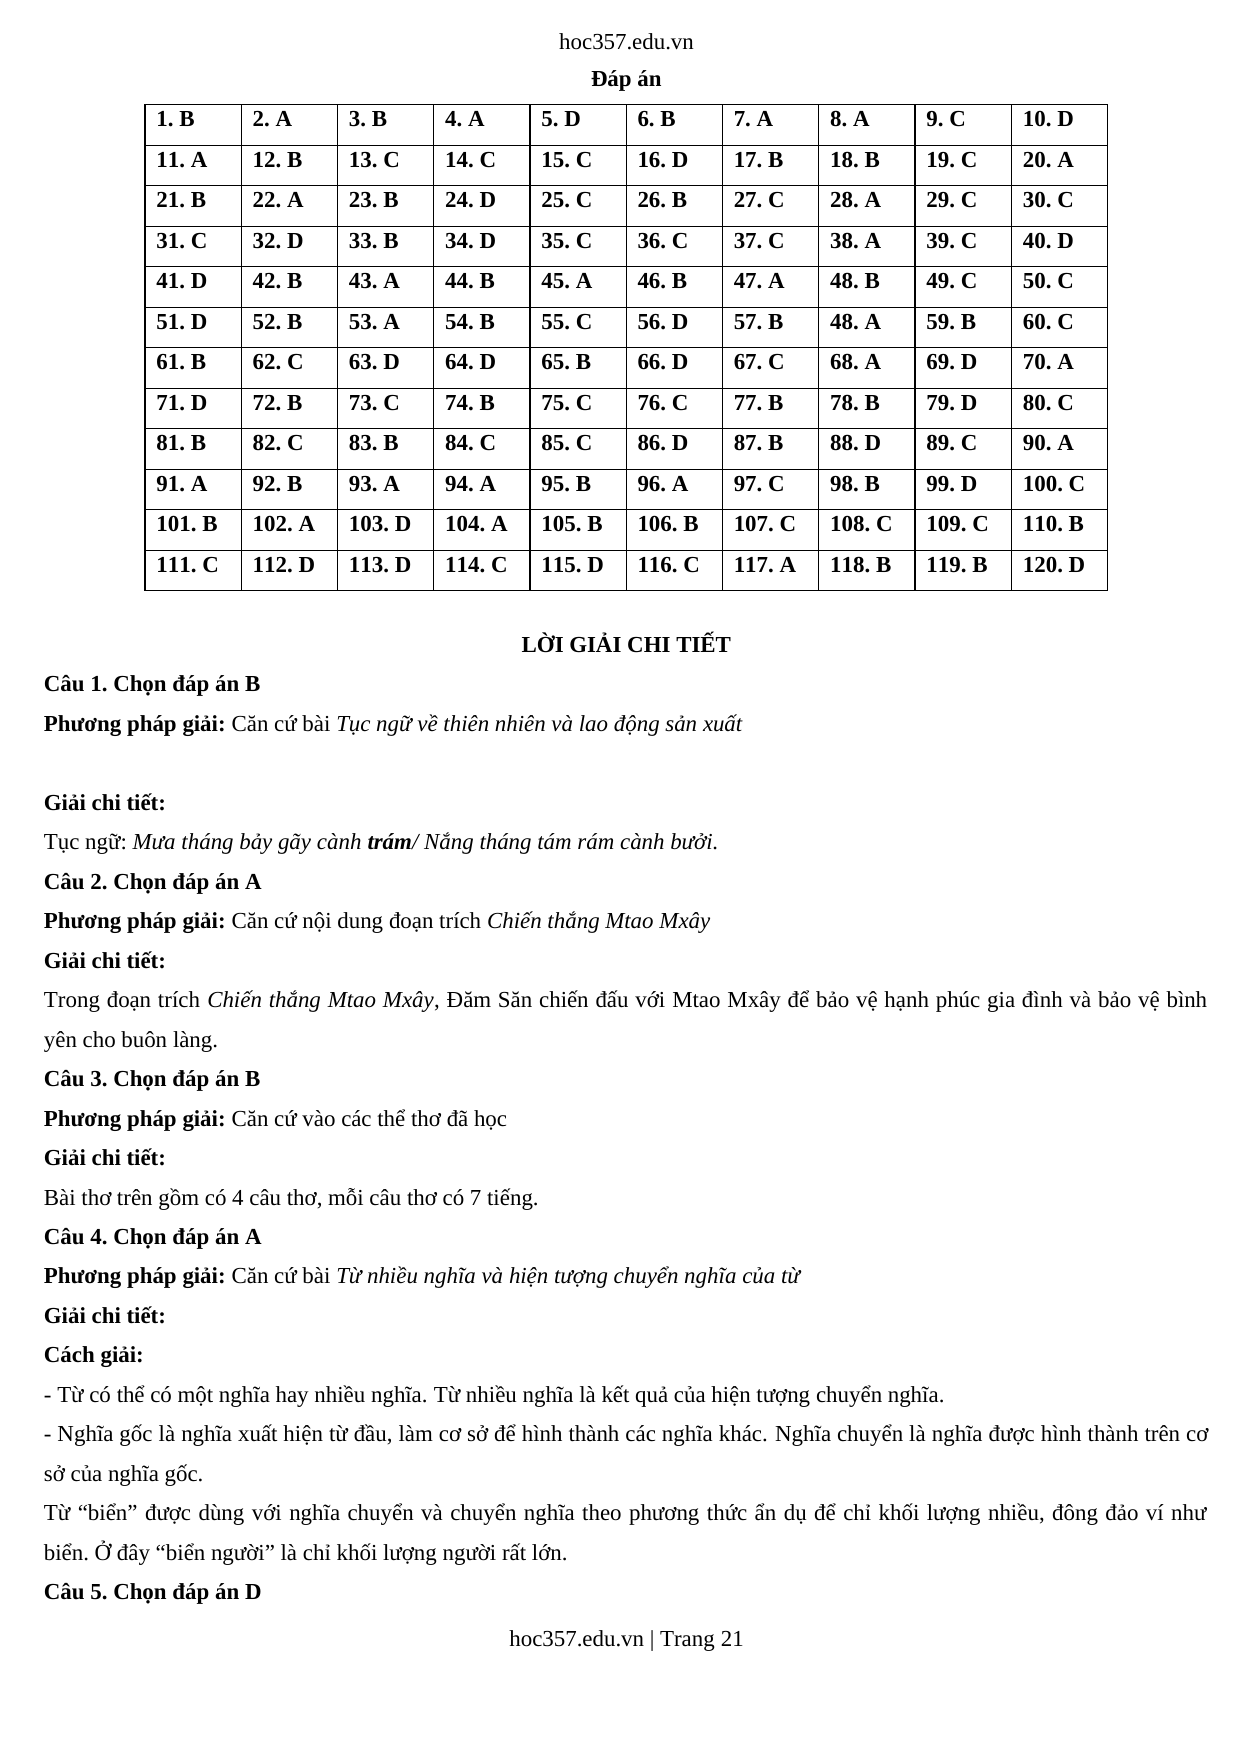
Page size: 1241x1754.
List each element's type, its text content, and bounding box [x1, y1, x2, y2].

table_cell 111. C [146, 551, 241, 590]
text Cách giải: [44, 1341, 1209, 1368]
table_cell 119. B [916, 551, 1011, 590]
text - Nghĩa gốc là nghĩa xuất hiện từ đầu, làm cơ sở để hình thành các nghĩa khác. Nghĩa chuyển là nghĩa được hình thành trên cơ sở của nghĩa gốc. [44, 1420, 1209, 1486]
table_header 5. D [531, 105, 626, 144]
table_cell 79. D [916, 389, 1011, 428]
table_cell 103. D [338, 510, 433, 550]
table_cell 66. D [627, 348, 722, 388]
table_cell 117. A [723, 551, 818, 590]
text LỜI GIẢI CHI TIẾT [44, 631, 1209, 657]
table_cell 39. C [916, 227, 1011, 266]
table_cell 36. C [627, 227, 722, 266]
table_cell 12. B [242, 146, 337, 185]
table_cell 94. A [434, 470, 529, 509]
table_cell 25. C [531, 186, 626, 226]
table_cell 26. B [627, 186, 722, 226]
text Câu 2. Chọn đáp án A [44, 868, 1209, 894]
table_cell 72. B [242, 389, 337, 428]
table_cell 89. C [916, 429, 1011, 469]
table_cell 109. C [916, 510, 1011, 550]
table_cell 41. D [146, 267, 241, 307]
table_cell 22. A [242, 186, 337, 226]
table_cell 100. C [1012, 470, 1107, 509]
table_cell 13. C [338, 146, 433, 185]
table_cell 92. B [242, 470, 337, 509]
table_cell 40. D [1012, 227, 1107, 266]
table_header 10. D [1012, 105, 1107, 144]
table_cell 11. A [146, 146, 241, 185]
table_cell 84. C [434, 429, 529, 469]
table_header 4. A [434, 105, 529, 144]
table_cell 76. C [627, 389, 722, 428]
table_cell 65. B [531, 348, 626, 388]
table_cell 95. B [531, 470, 626, 509]
table_cell 44. B [434, 267, 529, 307]
table_cell 62. C [242, 348, 337, 388]
table_cell 86. D [627, 429, 722, 469]
table_cell 104. A [434, 510, 529, 550]
table_cell 63. D [338, 348, 433, 388]
table_cell 38. A [819, 227, 914, 266]
table_cell 97. C [723, 470, 818, 509]
table_cell 18. B [819, 146, 914, 185]
table_cell 112. D [242, 551, 337, 590]
table_cell 34. D [434, 227, 529, 266]
table_cell 27. C [723, 186, 818, 226]
table_cell 90. A [1012, 429, 1107, 469]
text Tục ngữ: Mưa tháng bảy gãy cành trám/ Nắng tháng tám rám cành bưởi. [44, 828, 1209, 854]
table_cell 107. C [723, 510, 818, 550]
table_cell 35. C [531, 227, 626, 266]
table_cell 56. D [627, 308, 722, 347]
table_cell 59. B [916, 308, 1011, 347]
table_cell 19. C [916, 146, 1011, 185]
text Giải chi tiết: [44, 947, 1209, 973]
table_cell 106. B [627, 510, 722, 550]
table_cell 57. B [723, 308, 818, 347]
table_cell 81. B [146, 429, 241, 469]
text Phương pháp giải: Căn cứ nội dung đoạn trích Chiến thắng Mtao Mxây [44, 907, 1209, 933]
text Trong đoạn trích Chiến thắng Mtao Mxây, Đăm Săn chiến đấu với Mtao Mxây để bảo vệ hạnh phúc gia đình và bảo vệ bình yên cho buôn làng. [44, 986, 1209, 1052]
table_cell 20. A [1012, 146, 1107, 185]
table_cell 93. A [338, 470, 433, 509]
table_cell 88. D [819, 429, 914, 469]
table_cell 69. D [916, 348, 1011, 388]
table_cell 110. B [1012, 510, 1107, 550]
table_header 8. A [819, 105, 914, 144]
table_cell 49. C [916, 267, 1011, 307]
table_cell 96. A [627, 470, 722, 509]
table_cell 45. A [531, 267, 626, 307]
table_cell 53. A [338, 308, 433, 347]
text Giải chi tiết: [44, 1144, 1209, 1170]
table_cell 75. C [531, 389, 626, 428]
text Câu 5. Chọn đáp án D [44, 1578, 1209, 1605]
table_cell 21. B [146, 186, 241, 226]
table_cell 46. B [627, 267, 722, 307]
table_cell 80. C [1012, 389, 1107, 428]
table_header 7. A [723, 105, 818, 144]
table_cell 118. B [819, 551, 914, 590]
table_cell 99. D [916, 470, 1011, 509]
table_cell 116. C [627, 551, 722, 590]
text Giải chi tiết: [44, 789, 1209, 815]
table_cell 83. B [338, 429, 433, 469]
table_cell 91. A [146, 470, 241, 509]
table_cell 120. D [1012, 551, 1107, 590]
table_cell 30. C [1012, 186, 1107, 226]
text Câu 4. Chọn đáp án A [44, 1223, 1209, 1249]
table_cell 29. C [916, 186, 1011, 226]
table_cell 51. D [146, 308, 241, 347]
table_cell 101. B [146, 510, 241, 550]
text Phương pháp giải: Căn cứ vào các thể thơ đã học [44, 1104, 1209, 1131]
table_cell 31. C [146, 227, 241, 266]
table_header 3. B [338, 105, 433, 144]
text Câu 3. Chọn đáp án B [44, 1065, 1209, 1091]
table_cell 17. B [723, 146, 818, 185]
table_cell 64. D [434, 348, 529, 388]
table_cell 28. A [819, 186, 914, 226]
table_cell 105. B [531, 510, 626, 550]
table_header 2. A [242, 105, 337, 144]
table_cell 50. C [1012, 267, 1107, 307]
table_cell 42. B [242, 267, 337, 307]
table_cell 98. B [819, 470, 914, 509]
table_cell 108. C [819, 510, 914, 550]
table_cell 55. C [531, 308, 626, 347]
table_cell 48. A [819, 308, 914, 347]
text Phương pháp giải: Căn cứ bài Tục ngữ về thiên nhiên và lao động sản xuất [44, 710, 1209, 736]
table_header 1. B [146, 105, 241, 144]
table_cell 32. D [242, 227, 337, 266]
table_cell 47. A [723, 267, 818, 307]
table_cell 67. C [723, 348, 818, 388]
text - Từ có thể có một nghĩa hay nhiều nghĩa. Từ nhiều nghĩa là kết quả của hiện tượng chuyển nghĩa. [44, 1381, 1209, 1407]
table_cell 43. A [338, 267, 433, 307]
text Bài thơ trên gồm có 4 câu thơ, mỗi câu thơ có 7 tiếng. [44, 1183, 1209, 1210]
table_cell 113. D [338, 551, 433, 590]
table_cell 71. D [146, 389, 241, 428]
table_cell 24. D [434, 186, 529, 226]
table_header 9. C [916, 105, 1011, 144]
table_cell 114. C [434, 551, 529, 590]
table_cell 54. B [434, 308, 529, 347]
table_header 6. B [627, 105, 722, 144]
table_cell 74. B [434, 389, 529, 428]
table_cell 23. B [338, 186, 433, 226]
table_cell 82. C [242, 429, 337, 469]
table_cell 115. D [531, 551, 626, 590]
table_cell 70. A [1012, 348, 1107, 388]
table_cell 48. B [819, 267, 914, 307]
table_cell 77. B [723, 389, 818, 428]
table_cell 15. C [531, 146, 626, 185]
table_cell 14. C [434, 146, 529, 185]
table_cell 61. B [146, 348, 241, 388]
table_cell 37. C [723, 227, 818, 266]
text Giải chi tiết: [44, 1302, 1209, 1328]
table_cell 68. A [819, 348, 914, 388]
table_cell 60. C [1012, 308, 1107, 347]
table_cell 73. C [338, 389, 433, 428]
table_cell 33. B [338, 227, 433, 266]
text Phương pháp giải: Căn cứ bài Từ nhiều nghĩa và hiện tượng chuyển nghĩa của từ [44, 1262, 1209, 1289]
table_cell 78. B [819, 389, 914, 428]
text Từ “biển” được dùng với nghĩa chuyển và chuyển nghĩa theo phương thức ẩn dụ để chỉ khối lượng nhiều, đông đảo ví như biển. Ở đây “biển người” là chỉ khối lượng người rất lớn. [44, 1499, 1209, 1565]
table_cell 85. C [531, 429, 626, 469]
table_cell 102. A [242, 510, 337, 550]
text Đáp án [44, 64, 1209, 91]
table_cell 16. D [627, 146, 722, 185]
text Câu 1. Chọn đáp án B [44, 670, 1209, 697]
table_cell 52. B [242, 308, 337, 347]
table_cell 87. B [723, 429, 818, 469]
